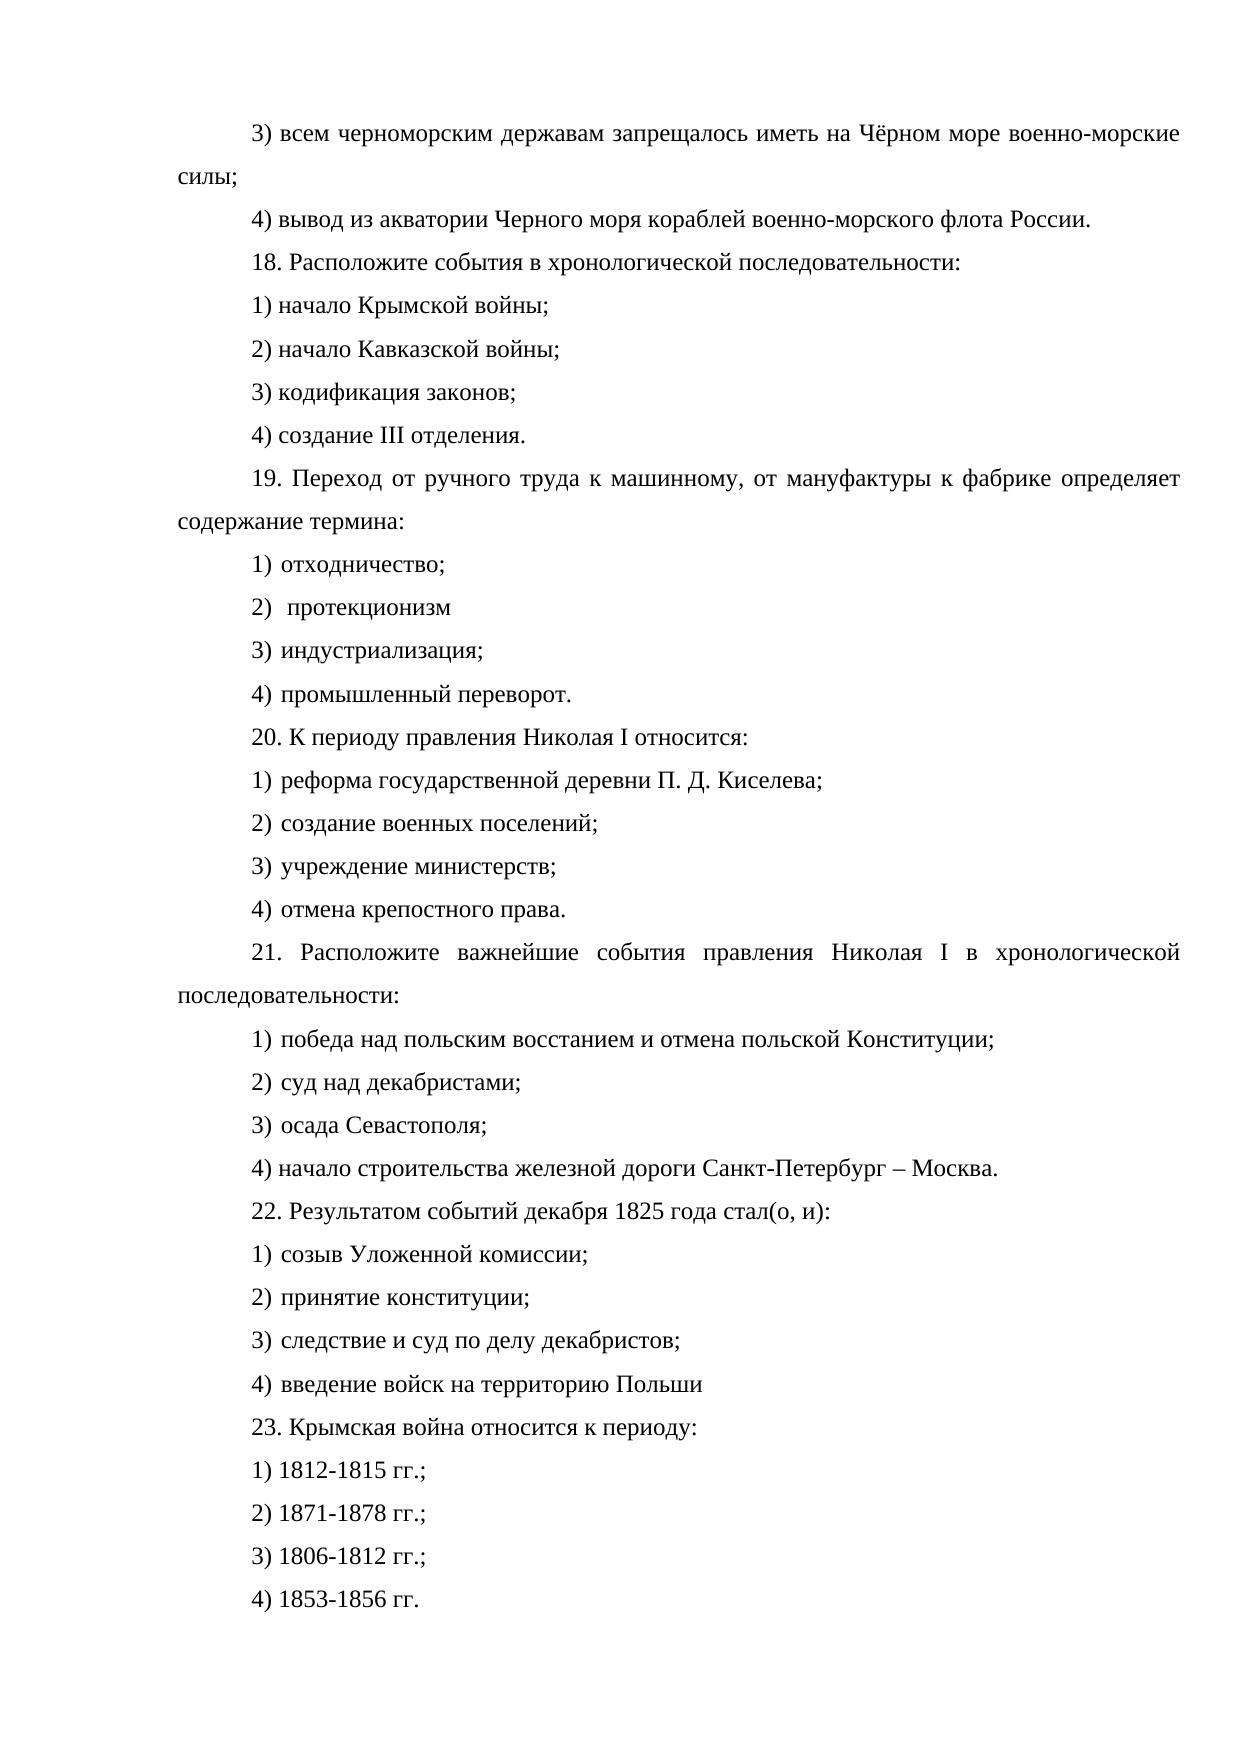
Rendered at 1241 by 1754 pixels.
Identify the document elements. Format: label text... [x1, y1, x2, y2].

list 2) создание военных поселений; [177, 808, 1181, 837]
list 4) вывод из акватории Черного моря кораблей военно-морского флота России. [177, 204, 1181, 233]
list 1) созыв Уложенной комиссии; [177, 1239, 1181, 1268]
list 3) 1806-1812 гг.; [177, 1541, 1181, 1570]
list 2) суд над декабристами; [177, 1067, 1181, 1096]
list 18. Расположите события в хронологической последовательности: [177, 247, 1181, 276]
list 4) 1853-1856 гг. [177, 1584, 1181, 1613]
list 4) введение войск на территорию Польши [177, 1369, 1181, 1397]
list 3) индустриализация; [177, 636, 1181, 664]
list 4) начало строительства железной дороги Санкт-Петербург – Москва. [177, 1153, 1181, 1182]
list 4) отмена крепостного права. [177, 894, 1181, 923]
list 3) следствие и суд по делу декабристов; [177, 1326, 1181, 1354]
list 2) 1871-1878 гг.; [177, 1498, 1181, 1527]
list 1) отходничество; [177, 549, 1181, 578]
list 23. Крымская война относится к периоду: [177, 1412, 1181, 1441]
list 3) кодификация законов; [177, 377, 1181, 406]
list 4) создание III отделения. [177, 420, 1181, 449]
list 3) осада Севастополя; [177, 1110, 1181, 1139]
list 2) принятие конституции; [177, 1282, 1181, 1311]
list 1) 1812-1815 гг.; [177, 1455, 1181, 1484]
list 1) начало Крымской войны; [177, 291, 1181, 319]
list 19. Переход от ручного труда к машинному, от мануфактуры к фабрике определяет содержание термина: [177, 463, 1181, 535]
list 20. К периоду правления Николая I относится: [177, 722, 1181, 751]
list 22. Результатом событий декабря 1825 года стал(о, и): [177, 1196, 1181, 1225]
list 3) всем черноморским державам запрещалось иметь на Чёрном море военно-морские силы; [177, 118, 1181, 190]
list 1) победа над польским восстанием и отмена польской Конституции; [177, 1024, 1181, 1052]
list 2) протекционизм [177, 592, 1181, 621]
list 1) реформа государственной деревни П. Д. Киселева; [177, 765, 1181, 794]
list 4) промышленный переворот. [177, 679, 1181, 707]
list 2) начало Кавказской войны; [177, 334, 1181, 362]
list 21. Расположите важнейшие события правления Николая I в хронологической последовательности: [177, 937, 1181, 1009]
list 3) учреждение министерств; [177, 851, 1181, 880]
